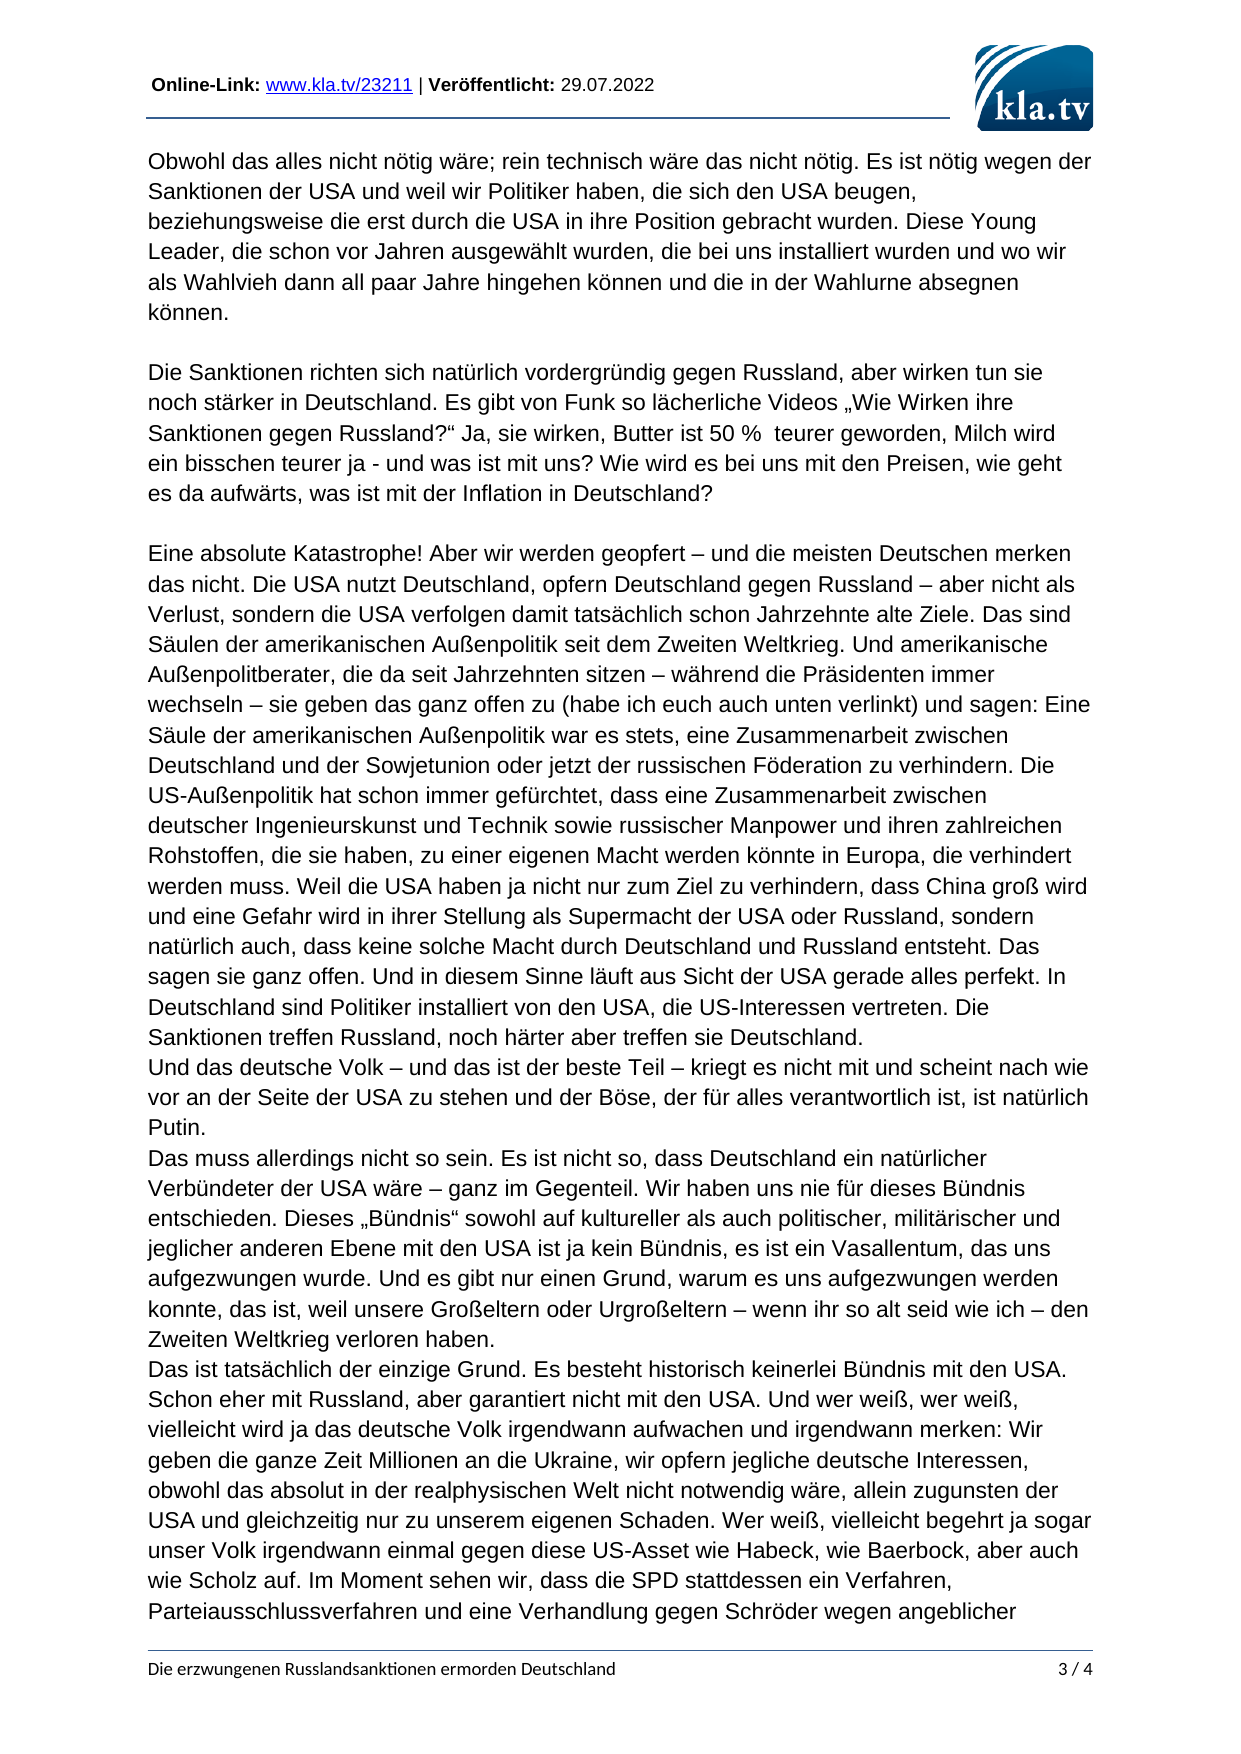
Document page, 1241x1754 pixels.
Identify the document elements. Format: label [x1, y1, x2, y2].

text [148, 148, 1093, 1624]
